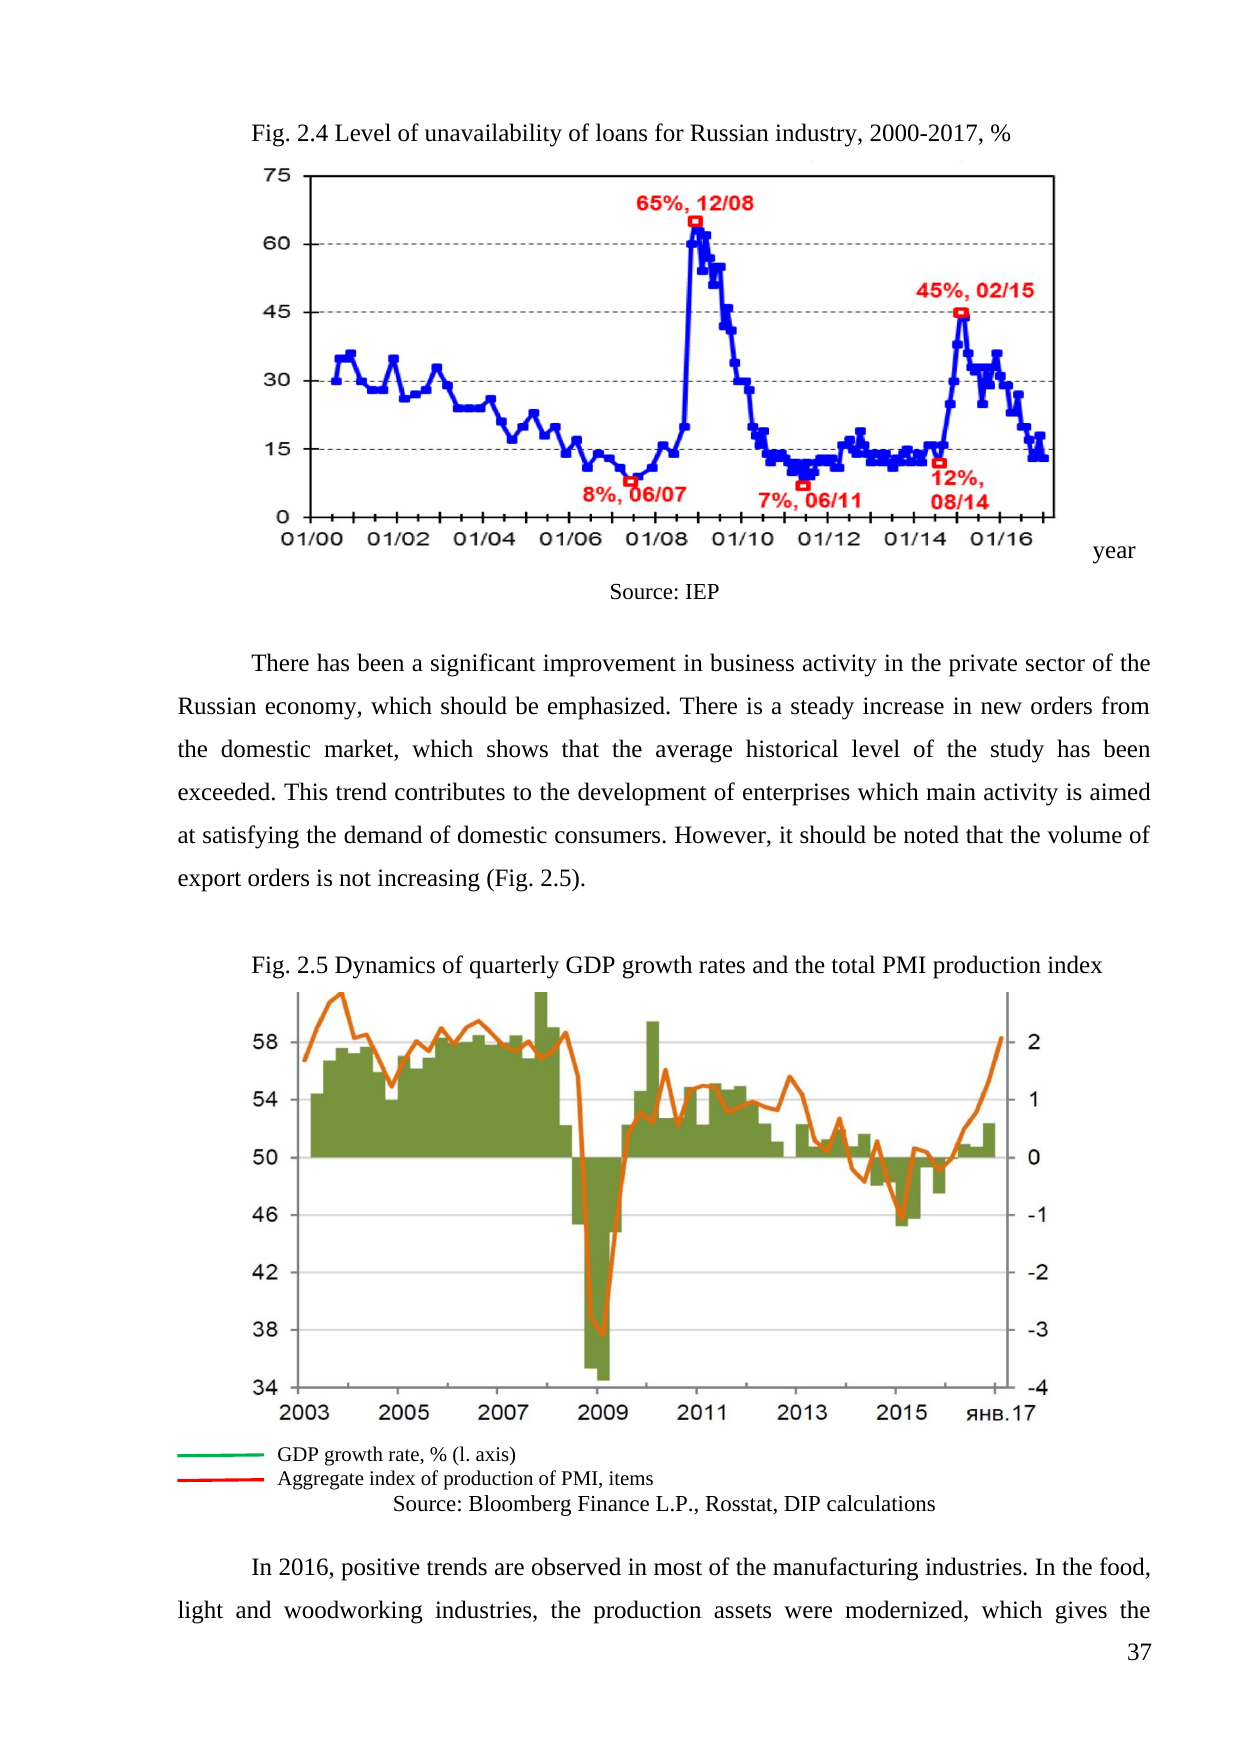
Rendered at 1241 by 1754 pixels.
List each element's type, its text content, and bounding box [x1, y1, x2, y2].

text Source: Bloomberg Finance L.P., Rosstat, DIP calculations [177, 1490, 1152, 1516]
text There has been a significant improvement in business activity in the private sector of the Russian economy, which should be emphasized. There is a steady increase in new orders from the domestic market, which shows that the average historical level of the study has been exceeded. This trend contributes to the development of enterprises which main activity is aimed at satisfying the demand of domestic consumers. However, it should be noted that the volume of export orders is not increasing (Fig. 2.5). [177, 648, 1152, 892]
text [177, 1552, 1152, 1624]
picture [251, 161, 1093, 559]
picture [251, 992, 1052, 1428]
text Aggregate index of production of PMI, items [177, 1466, 1152, 1490]
text Source: IEP [177, 578, 1152, 605]
text Fig. 2.4 Level of unavailability of loans for Russian industry, 2000-2017, % [177, 118, 1152, 147]
text Fig. 2.5 Dynamics of quarterly GDP growth rates and the total PMI production index [177, 950, 1152, 978]
text GDP growth rate, % (l. axis) [177, 1442, 1152, 1466]
